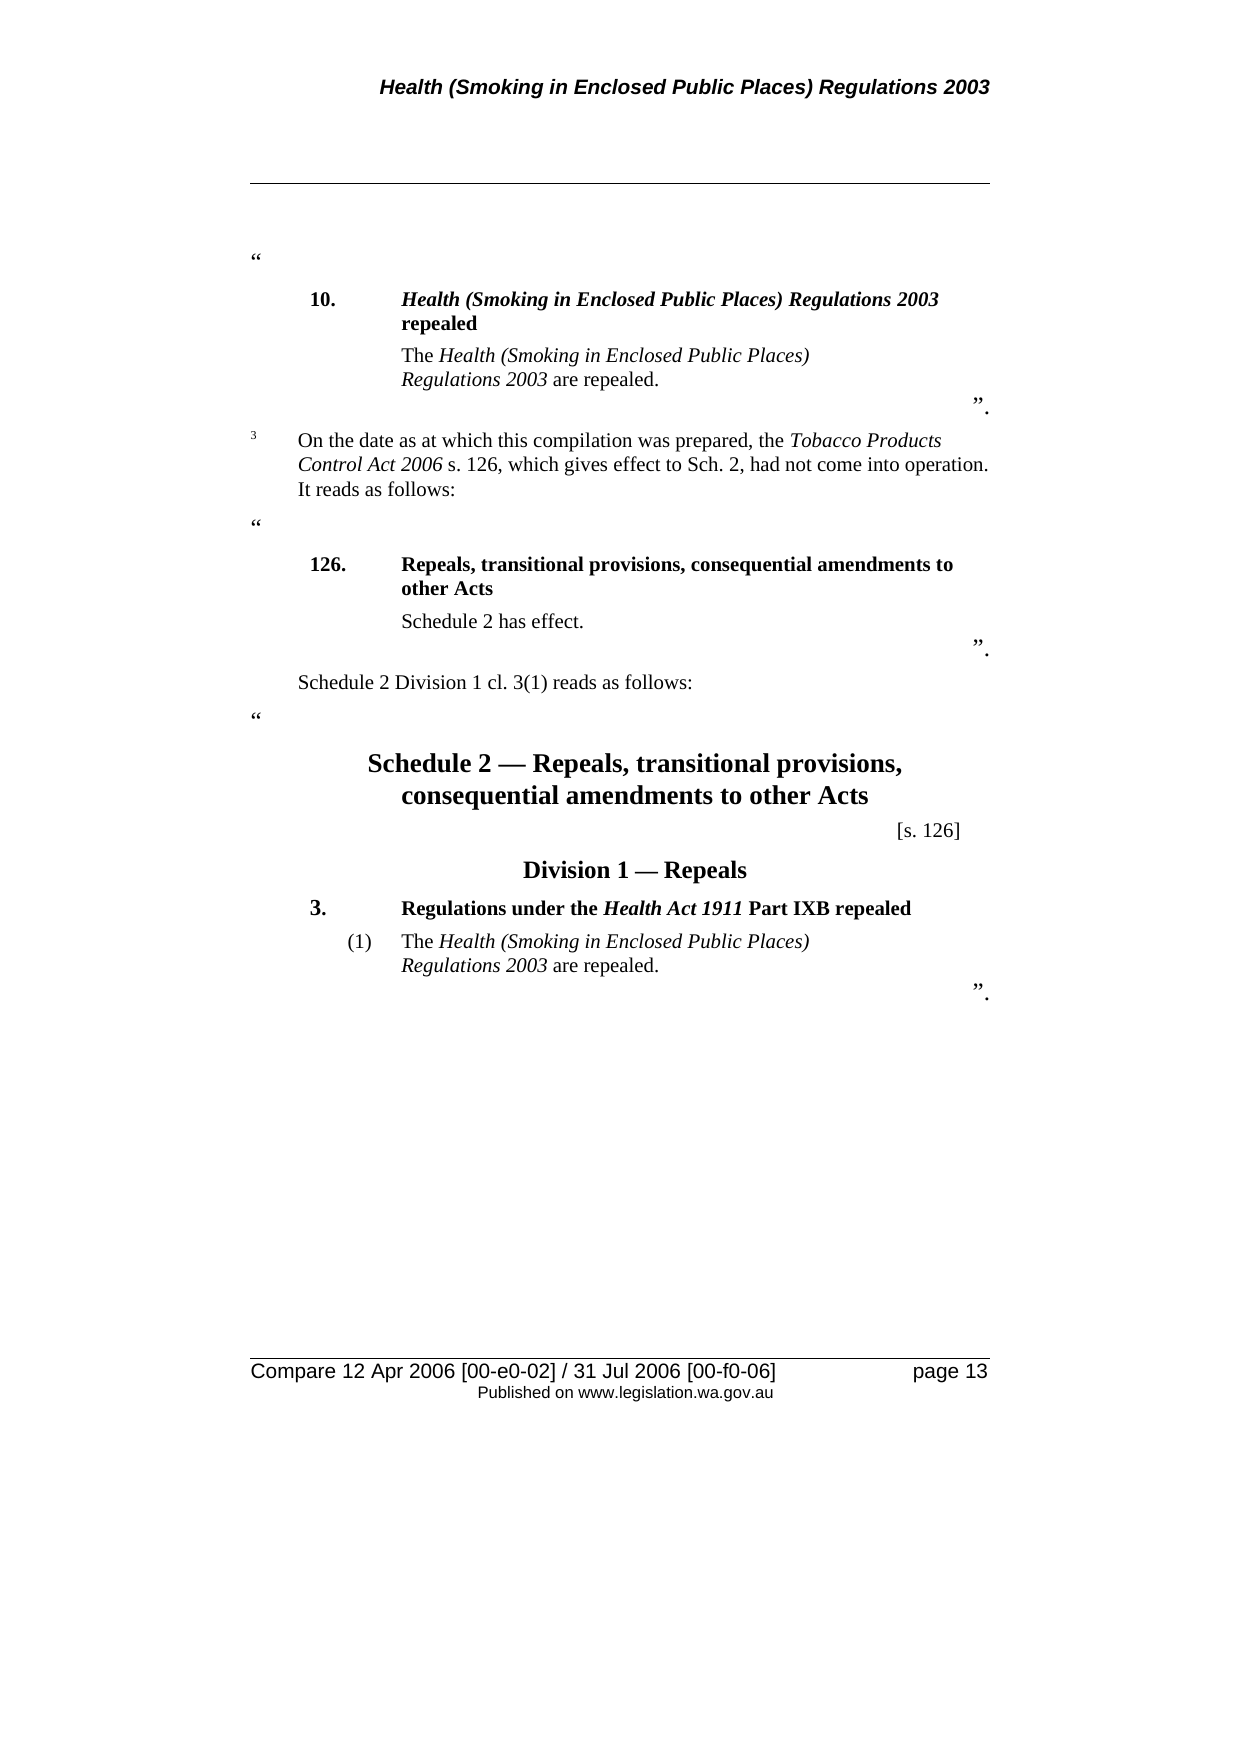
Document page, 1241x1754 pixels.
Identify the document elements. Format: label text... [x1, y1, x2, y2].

text ”. [250, 977, 990, 1006]
subtitle 10. Health (Smoking in Enclosed Public Places) Regulations 2003 repealed [309, 287, 960, 335]
text Schedule 2 Division 1 cl. 3(1) reads as follows: [250, 670, 990, 694]
text ”. [250, 633, 990, 661]
text [s. 126] [309, 818, 960, 842]
text The Health (Smoking in Enclosed Public Places) Regulations 2003 are repealed. [312, 343, 960, 391]
subtitle 3. Regulations under the Health Act 1911 Part IXB repealed [309, 894, 960, 920]
subtitle 126. Repeals, transitional provisions, consequential amendments to other Acts [309, 552, 960, 600]
text “ [250, 513, 990, 542]
subtitle Schedule 2 — Repeals, transitional provisions, consequential amendments to other Acts [309, 748, 960, 810]
subtitle Division 1 — Repeals [309, 855, 960, 883]
text 3 On the date as at which this compilation was prepared, the Tobacco Products Control Act 2006 s. 126, which gives effect to Sch. 2, had not come into operation. It reads as follows: [250, 428, 990, 501]
text “ [250, 247, 990, 276]
text Schedule 2 has effect. [312, 609, 960, 633]
text (1) The Health (Smoking in Enclosed Public Places) Regulations 2003 are repealed. [312, 929, 960, 977]
text “ [250, 706, 990, 735]
text ”. [250, 391, 990, 420]
